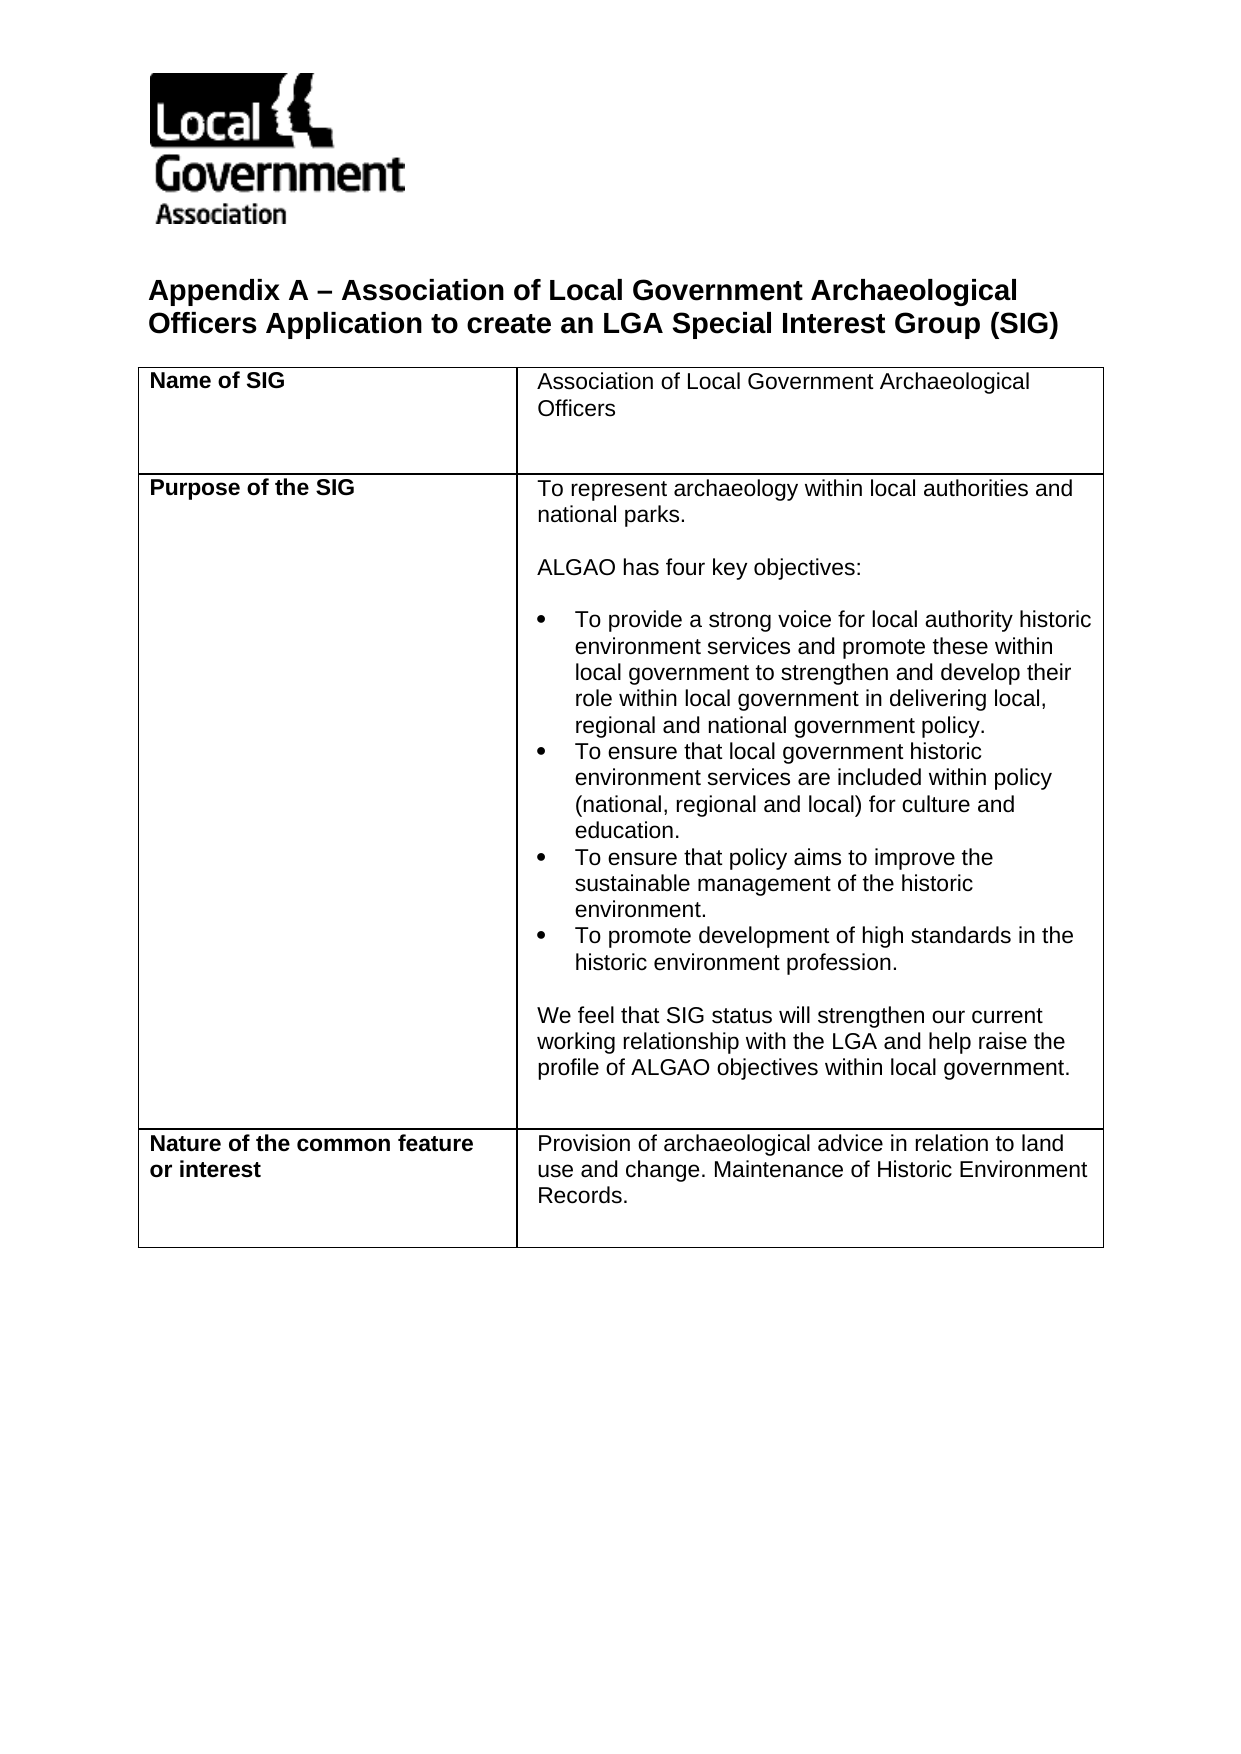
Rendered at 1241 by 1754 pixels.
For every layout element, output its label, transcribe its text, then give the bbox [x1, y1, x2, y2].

table_cell Provision of archaeological advice in relation to land use and change. Maintenance of Historic Environment Records. [518, 1130, 1103, 1247]
text Appendix A – Association of Local Government Archaeological Officers Application to create an LGA Special Interest Group (SIG) [148, 273, 1103, 340]
table_cell Nature of the common feature or interest [139, 1130, 516, 1247]
table_header Name of SIG [139, 368, 516, 473]
table_header Association of Local Government Archaeological Officers [518, 368, 1103, 473]
picture [150, 73, 405, 224]
table_cell To represent archaeology within local authorities and national parks. ALGAO has four key objectives: To provide a strong voice for local authority historic environment services and promote these within local government to strengthen and develop their role within local government in delivering local, regional and national government policy. To ensure that local government historic environment services are included within policy (national, regional and local) for culture and education. To ensure that policy aims to improve the sustainable management of the historic environment. To promote development of high standards in the historic environment profession. We feel that SIG status will strengthen our current working relationship with the LGA and help raise the profile of ALGAO objectives within local government. [518, 475, 1103, 1128]
table_cell Purpose of the SIG [139, 475, 516, 1128]
